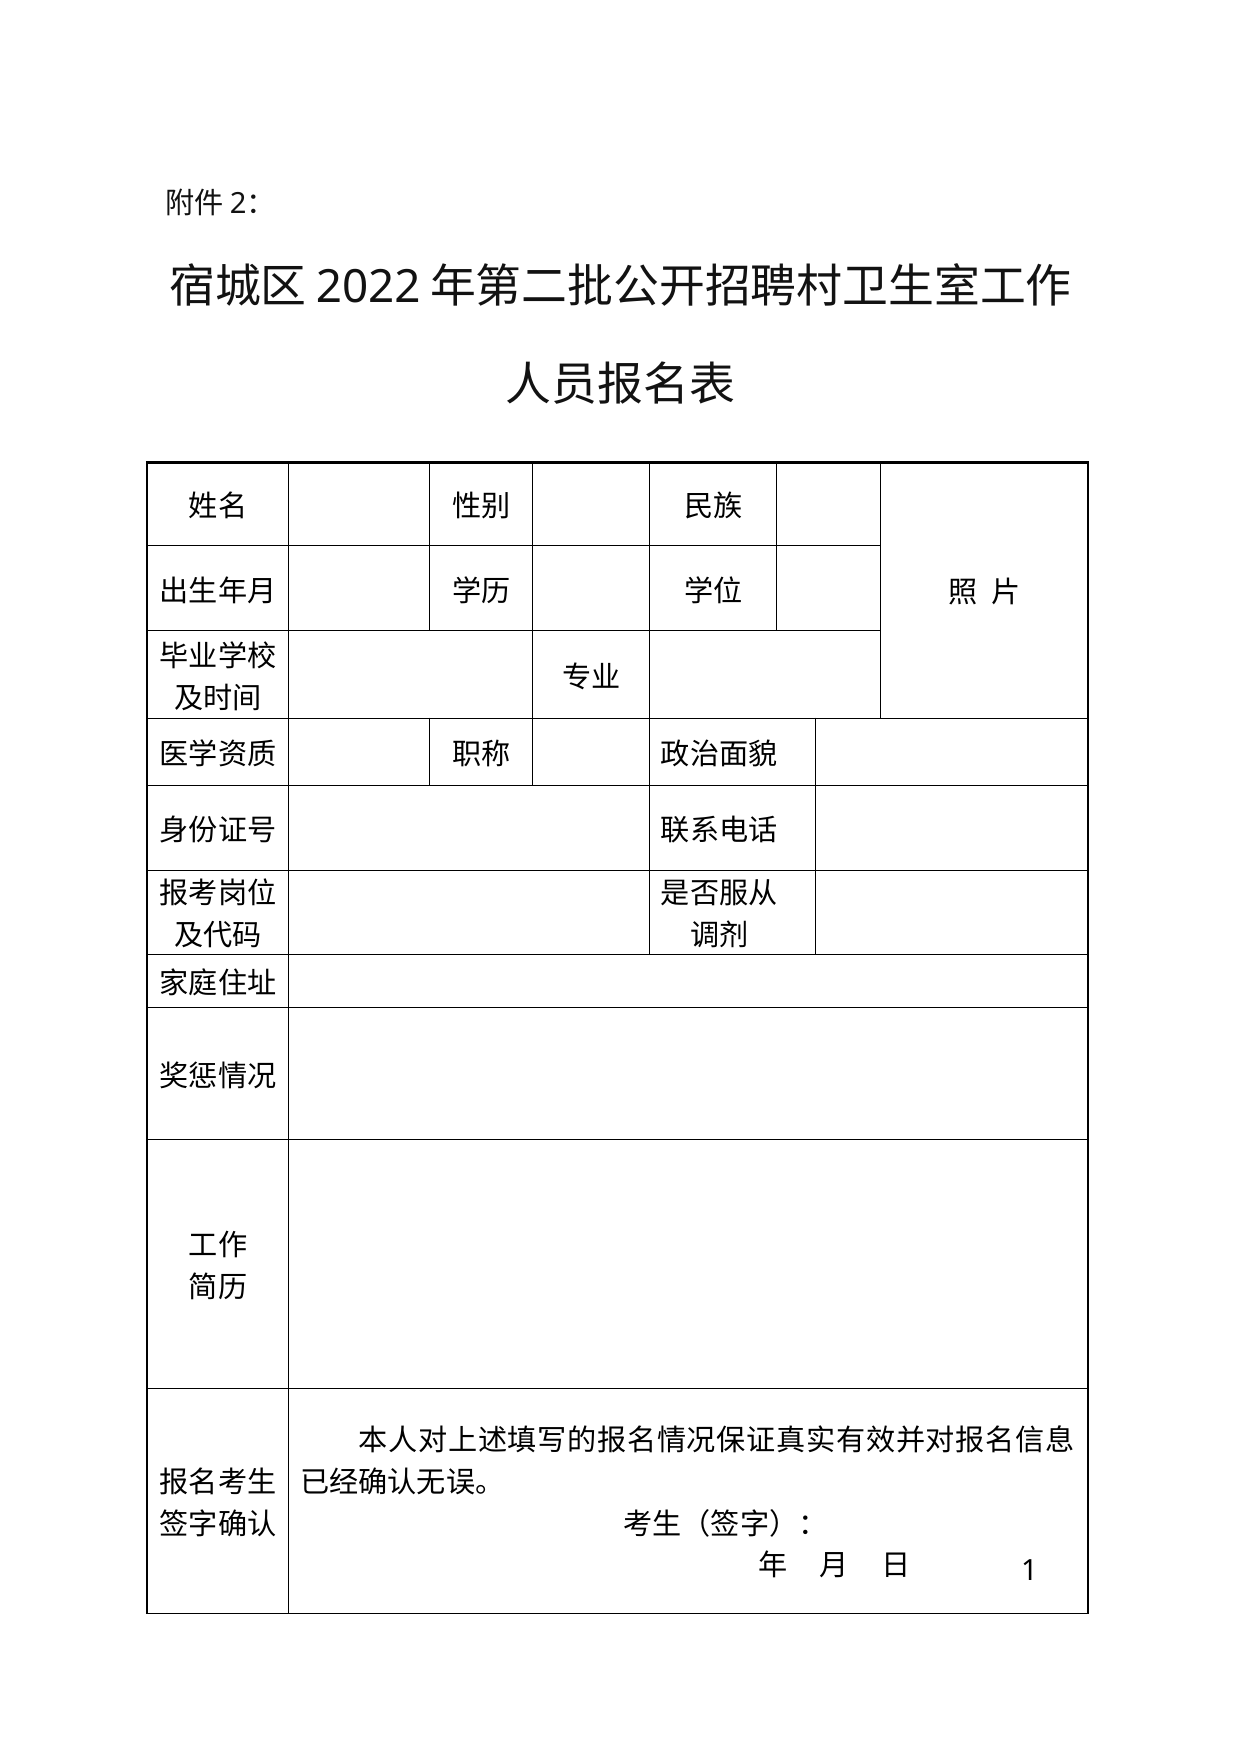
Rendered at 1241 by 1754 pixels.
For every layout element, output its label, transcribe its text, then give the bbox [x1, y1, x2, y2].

subtitle 宿城区2022年第二批公开招聘村卫生室工作人员报名表 [165, 234, 1075, 429]
table_cell [289, 1140, 1087, 1388]
table_cell 毕业学校及时间 [148, 631, 288, 717]
table_cell 奖惩情况 [148, 1008, 288, 1139]
table_cell 政治面貌 [650, 719, 815, 785]
table_cell [816, 719, 1087, 785]
table_cell [816, 871, 1087, 954]
table_cell [289, 1008, 1087, 1139]
table_cell [289, 955, 1087, 1007]
table_cell [289, 546, 429, 630]
table_header 照 片 [881, 464, 1087, 717]
table_header [777, 464, 880, 545]
table_header [533, 464, 649, 545]
table_cell [816, 786, 1087, 869]
table_cell [289, 631, 532, 717]
table_cell [777, 546, 880, 630]
table_header [289, 464, 429, 545]
table_cell 职称 [430, 719, 532, 785]
table_header 姓名 [148, 464, 288, 545]
table_cell [650, 631, 880, 717]
table_cell 学位 [650, 546, 776, 630]
table_cell 工作 简历 [148, 1140, 288, 1388]
table_header 性别 [430, 464, 532, 545]
table_cell 是否服从 调剂 [650, 871, 815, 954]
table_cell [289, 871, 649, 954]
table_cell [289, 786, 649, 869]
table_cell 身份证号 [148, 786, 288, 869]
table_header 民族 [650, 464, 776, 545]
table_cell 出生年月 [148, 546, 288, 630]
table_cell 学历 [430, 546, 532, 630]
table_cell 专业 [533, 631, 649, 717]
table_cell 报考岗位及代码 [148, 871, 288, 954]
table_cell [533, 719, 649, 785]
subtitle 附件2： [165, 169, 1075, 234]
table_cell 医学资质 [148, 719, 288, 785]
table_cell 家庭住址 [148, 955, 288, 1007]
table_cell 报名考生签字确认 [148, 1389, 288, 1613]
table_cell 联系电话 [650, 786, 815, 869]
table_cell [533, 546, 649, 630]
table_cell 本人对上述填写的报名情况保证真实有效并对报名信息已经确认无误。 考生（签字）： 年 月 日 [289, 1389, 1087, 1613]
table_cell [289, 719, 429, 785]
